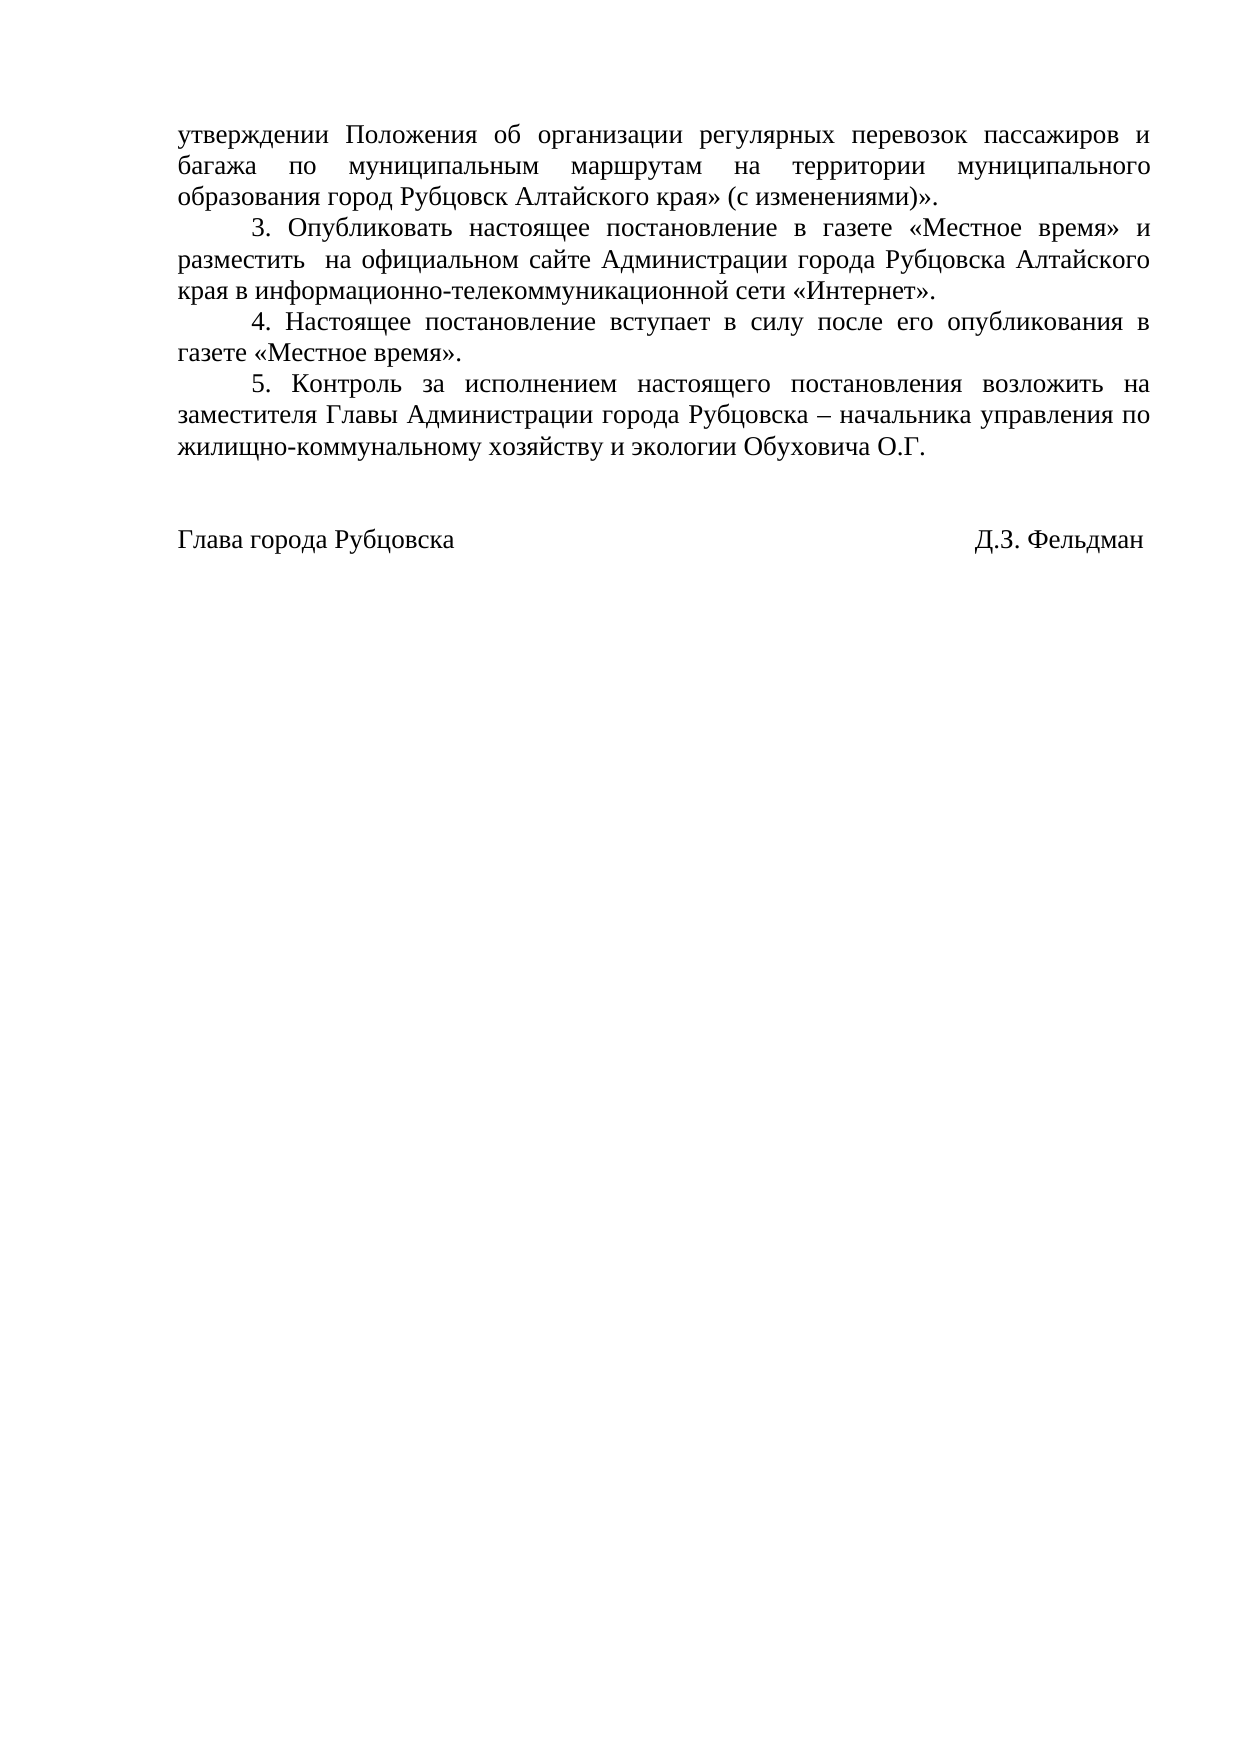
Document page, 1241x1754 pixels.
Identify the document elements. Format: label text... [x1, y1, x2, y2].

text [177, 118, 1152, 212]
text 3. Опубликовать настоящее постановление в газете «Местное время» и разместить на официальном сайте Администрации города Рубцовска Алтайского края в информационно-телекоммуникационной сети «Интернет». [177, 212, 1152, 305]
text 5. Контроль за исполнением настоящего постановления возложить на заместителя Главы Администрации города Рубцовска – начальника управления по жилищно-коммунальному хозяйству и экологии Обуховича О.Г. [177, 367, 1152, 461]
text 4. Настоящее постановление вступает в силу после его опубликования в газете «Местное время». [177, 305, 1152, 367]
text Глава города Рубцовска Д.З. Фельдман [177, 523, 1152, 554]
